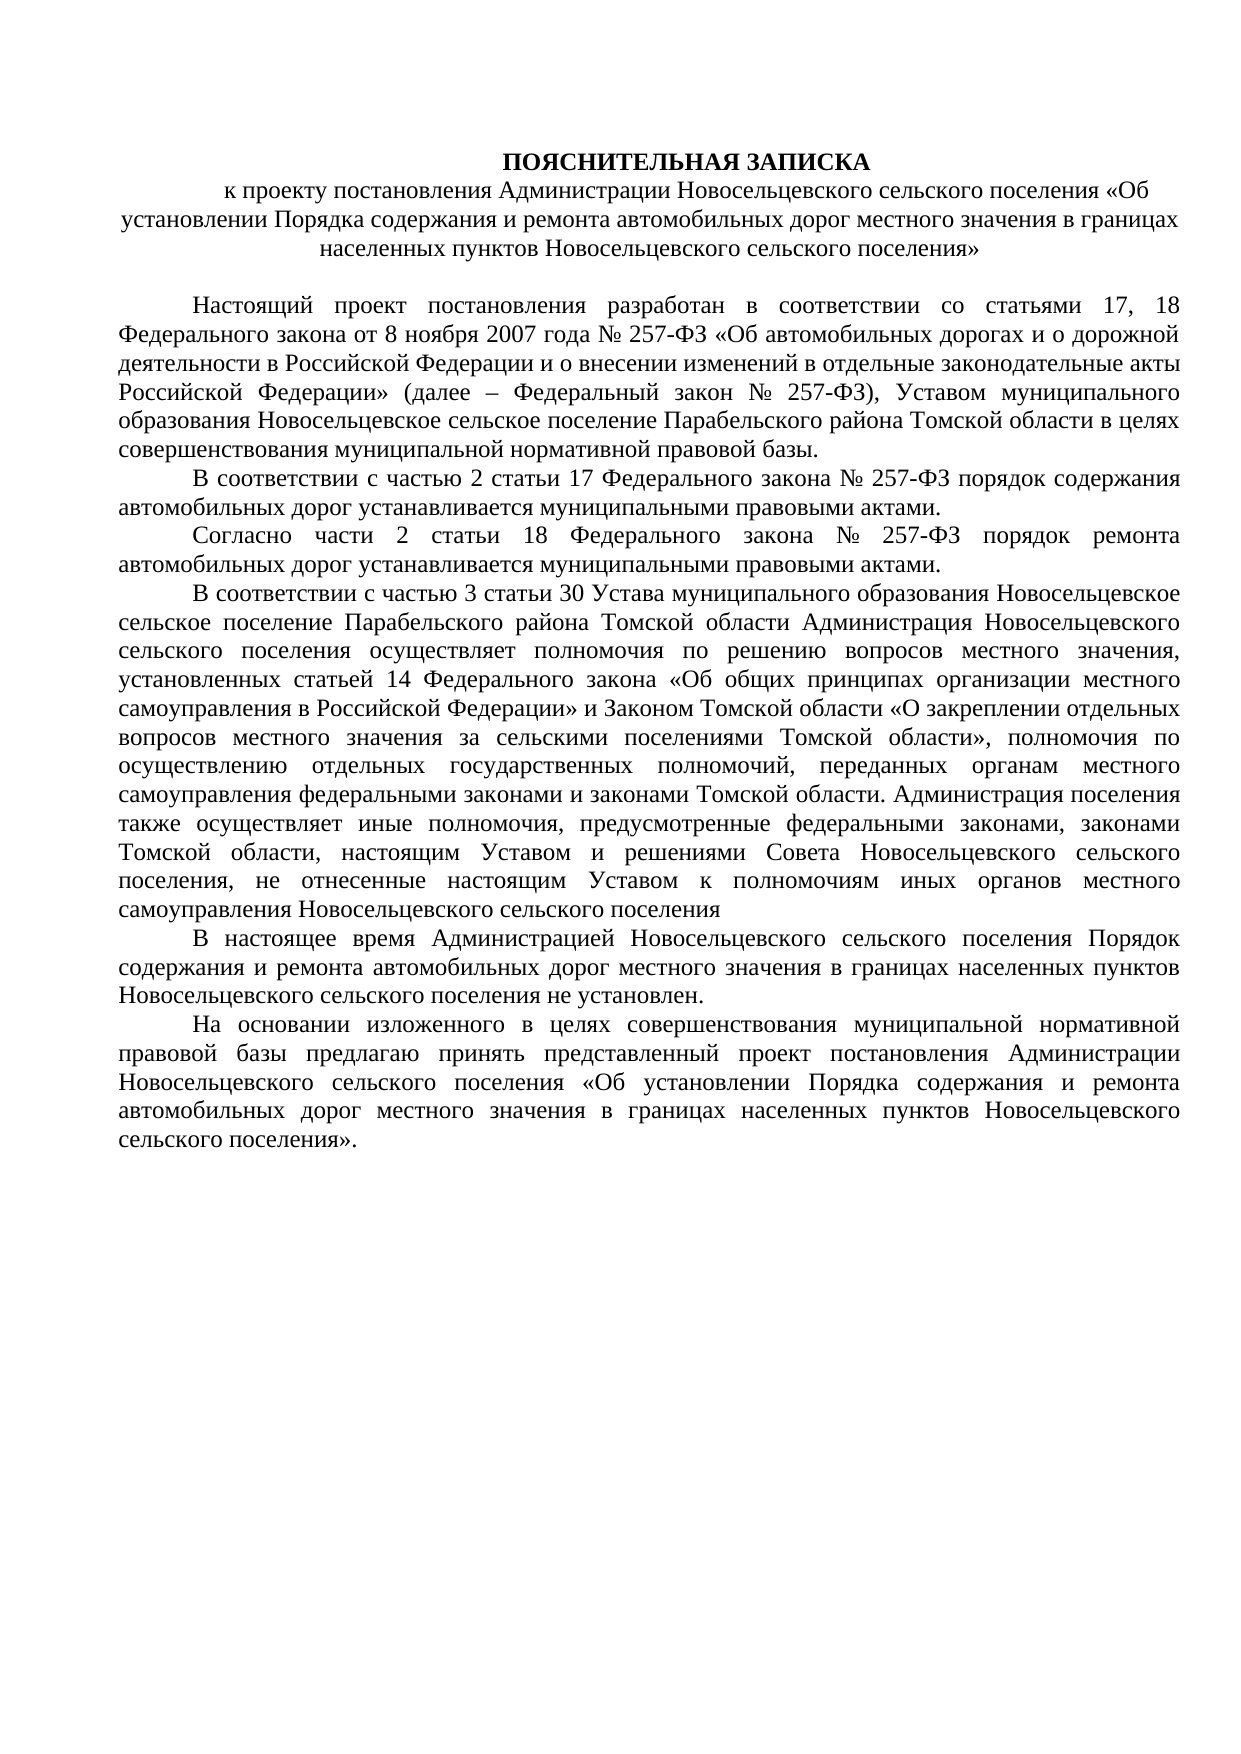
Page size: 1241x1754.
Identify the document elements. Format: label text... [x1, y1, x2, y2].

text Согласно части 2 статьи 18 Федерального закона № 257-ФЗ порядок ремонта автомобильных дорог устанавливается муниципальными правовыми актами. [118, 521, 1181, 578]
text Настоящий проект постановления разработан в соответствии со статьями 17, 18 Федерального закона от 8 ноября 2007 года № 257-ФЗ «Об автомобильных дорогах и о дорожной деятельности в Российской Федерации и о внесении изменений в отдельные законодательные акты Российской Федерации» (далее – Федеральный закон № 257-ФЗ), Уставом муниципального образования Новосельцевское сельское поселение Парабельского района Томской области в целях совершенствования муниципальной нормативной правовой базы. [118, 291, 1181, 463]
text В соответствии с частью 3 статьи 30 Устава муниципального образования Новосельцевское сельское поселение Парабельского района Томской области Администрация Новосельцевского сельского поселения осуществляет полномочия по решению вопросов местного значения, установленных статьей 14 Федерального закона «Об общих принципах организации местного самоуправления в Российской Федерации» и Законом Томской области «О закреплении отдельных вопросов местного значения за сельскими поселениями Томской области», полномочия по осуществлению отдельных государственных полномочий, переданных органам местного самоуправления федеральными законами и законами Томской области. Администрация поселения также осуществляет иные полномочия, предусмотренные федеральными законами, законами Томской области, настоящим Уставом и решениями Совета Новосельцевского сельского поселения, не отнесенные настоящим Уставом к полномочиям иных органов местного самоуправления Новосельцевского сельского поселения [118, 578, 1181, 923]
text ПОЯСНИТЕЛЬНАЯ ЗАПИСКА [118, 147, 1181, 176]
text На основании изложенного в целях совершенствования муниципальной нормативной правовой базы предлагаю принять представленный проект постановления Администрации Новосельцевского сельского поселения «Об установлении Порядка содержания и ремонта автомобильных дорог местного значения в границах населенных пунктов Новосельцевского сельского поселения». [118, 1009, 1181, 1153]
text к проекту постановления Администрации Новосельцевского сельского поселения «Об установлении Порядка содержания и ремонта автомобильных дорог местного значения в границах населенных пунктов Новосельцевского сельского поселения» [118, 176, 1181, 262]
text В соответствии с частью 2 статьи 17 Федерального закона № 257-ФЗ порядок содержания автомобильных дорог устанавливается муниципальными правовыми актами. [118, 463, 1181, 521]
text В настоящее время Администрацией Новосельцевского сельского поселения Порядок содержания и ремонта автомобильных дорог местного значения в границах населенных пунктов Новосельцевского сельского поселения не установлен. [118, 923, 1181, 1009]
